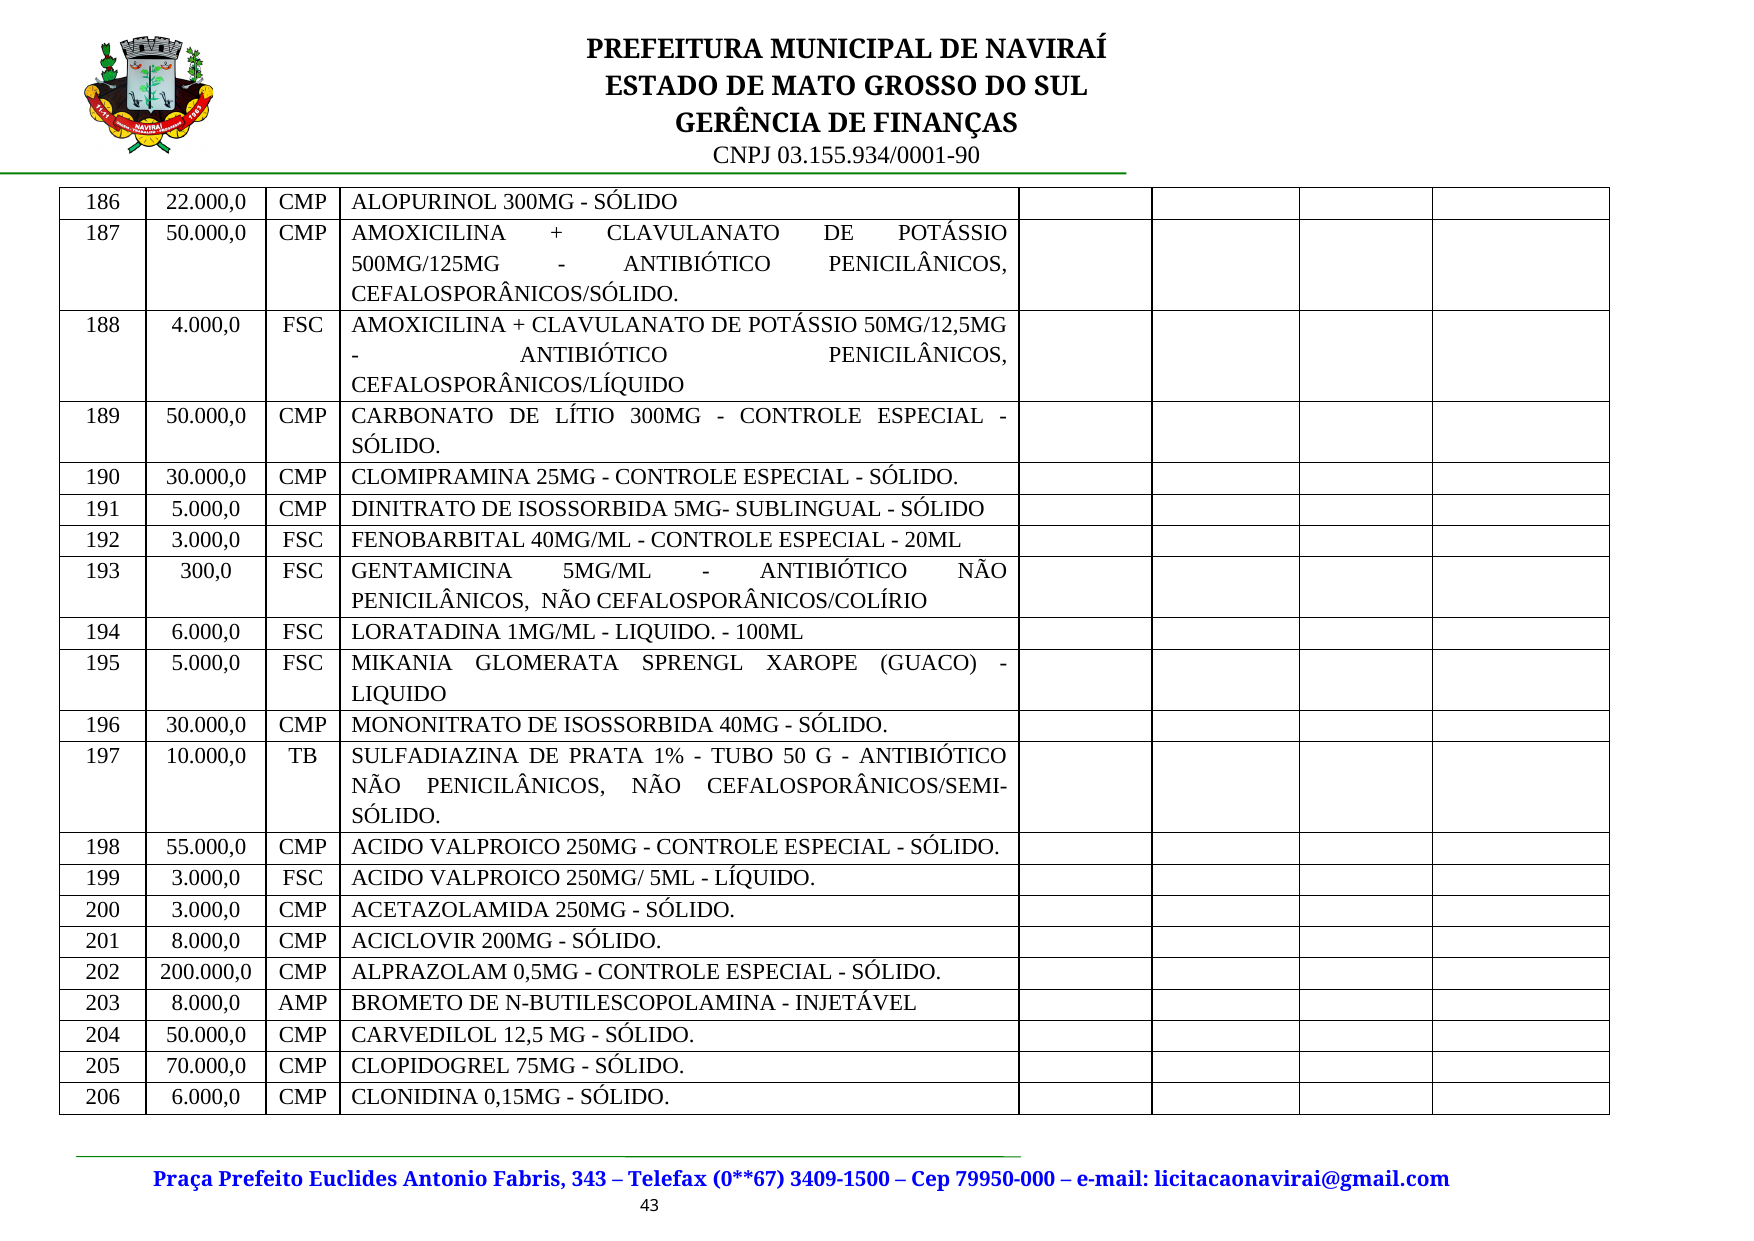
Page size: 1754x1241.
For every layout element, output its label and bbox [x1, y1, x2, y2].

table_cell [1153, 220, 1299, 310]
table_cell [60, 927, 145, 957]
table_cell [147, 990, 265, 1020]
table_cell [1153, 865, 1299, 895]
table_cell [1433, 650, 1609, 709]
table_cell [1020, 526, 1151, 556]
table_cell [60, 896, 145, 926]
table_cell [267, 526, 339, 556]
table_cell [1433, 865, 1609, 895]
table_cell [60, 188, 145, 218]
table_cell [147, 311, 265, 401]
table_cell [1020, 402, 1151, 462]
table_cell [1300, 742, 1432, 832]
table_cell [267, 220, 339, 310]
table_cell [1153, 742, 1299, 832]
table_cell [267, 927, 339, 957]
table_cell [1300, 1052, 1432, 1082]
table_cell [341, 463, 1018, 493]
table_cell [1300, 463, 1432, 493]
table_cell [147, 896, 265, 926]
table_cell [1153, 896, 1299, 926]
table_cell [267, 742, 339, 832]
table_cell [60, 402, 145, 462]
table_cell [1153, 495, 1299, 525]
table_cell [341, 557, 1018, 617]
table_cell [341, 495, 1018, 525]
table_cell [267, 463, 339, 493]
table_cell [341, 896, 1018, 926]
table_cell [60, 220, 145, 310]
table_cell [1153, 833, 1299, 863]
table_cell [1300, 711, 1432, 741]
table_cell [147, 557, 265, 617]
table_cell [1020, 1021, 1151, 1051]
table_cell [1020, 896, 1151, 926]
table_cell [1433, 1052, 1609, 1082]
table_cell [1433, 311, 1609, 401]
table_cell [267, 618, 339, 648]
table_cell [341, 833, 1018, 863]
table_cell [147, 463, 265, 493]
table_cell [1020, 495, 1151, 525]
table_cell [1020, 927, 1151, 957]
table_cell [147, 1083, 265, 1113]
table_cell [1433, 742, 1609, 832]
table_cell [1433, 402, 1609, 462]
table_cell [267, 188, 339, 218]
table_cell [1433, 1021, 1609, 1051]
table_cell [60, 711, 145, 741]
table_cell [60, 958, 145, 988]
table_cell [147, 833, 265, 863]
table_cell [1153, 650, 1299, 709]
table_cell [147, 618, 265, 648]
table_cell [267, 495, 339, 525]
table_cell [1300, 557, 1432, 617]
picture [84, 36, 213, 154]
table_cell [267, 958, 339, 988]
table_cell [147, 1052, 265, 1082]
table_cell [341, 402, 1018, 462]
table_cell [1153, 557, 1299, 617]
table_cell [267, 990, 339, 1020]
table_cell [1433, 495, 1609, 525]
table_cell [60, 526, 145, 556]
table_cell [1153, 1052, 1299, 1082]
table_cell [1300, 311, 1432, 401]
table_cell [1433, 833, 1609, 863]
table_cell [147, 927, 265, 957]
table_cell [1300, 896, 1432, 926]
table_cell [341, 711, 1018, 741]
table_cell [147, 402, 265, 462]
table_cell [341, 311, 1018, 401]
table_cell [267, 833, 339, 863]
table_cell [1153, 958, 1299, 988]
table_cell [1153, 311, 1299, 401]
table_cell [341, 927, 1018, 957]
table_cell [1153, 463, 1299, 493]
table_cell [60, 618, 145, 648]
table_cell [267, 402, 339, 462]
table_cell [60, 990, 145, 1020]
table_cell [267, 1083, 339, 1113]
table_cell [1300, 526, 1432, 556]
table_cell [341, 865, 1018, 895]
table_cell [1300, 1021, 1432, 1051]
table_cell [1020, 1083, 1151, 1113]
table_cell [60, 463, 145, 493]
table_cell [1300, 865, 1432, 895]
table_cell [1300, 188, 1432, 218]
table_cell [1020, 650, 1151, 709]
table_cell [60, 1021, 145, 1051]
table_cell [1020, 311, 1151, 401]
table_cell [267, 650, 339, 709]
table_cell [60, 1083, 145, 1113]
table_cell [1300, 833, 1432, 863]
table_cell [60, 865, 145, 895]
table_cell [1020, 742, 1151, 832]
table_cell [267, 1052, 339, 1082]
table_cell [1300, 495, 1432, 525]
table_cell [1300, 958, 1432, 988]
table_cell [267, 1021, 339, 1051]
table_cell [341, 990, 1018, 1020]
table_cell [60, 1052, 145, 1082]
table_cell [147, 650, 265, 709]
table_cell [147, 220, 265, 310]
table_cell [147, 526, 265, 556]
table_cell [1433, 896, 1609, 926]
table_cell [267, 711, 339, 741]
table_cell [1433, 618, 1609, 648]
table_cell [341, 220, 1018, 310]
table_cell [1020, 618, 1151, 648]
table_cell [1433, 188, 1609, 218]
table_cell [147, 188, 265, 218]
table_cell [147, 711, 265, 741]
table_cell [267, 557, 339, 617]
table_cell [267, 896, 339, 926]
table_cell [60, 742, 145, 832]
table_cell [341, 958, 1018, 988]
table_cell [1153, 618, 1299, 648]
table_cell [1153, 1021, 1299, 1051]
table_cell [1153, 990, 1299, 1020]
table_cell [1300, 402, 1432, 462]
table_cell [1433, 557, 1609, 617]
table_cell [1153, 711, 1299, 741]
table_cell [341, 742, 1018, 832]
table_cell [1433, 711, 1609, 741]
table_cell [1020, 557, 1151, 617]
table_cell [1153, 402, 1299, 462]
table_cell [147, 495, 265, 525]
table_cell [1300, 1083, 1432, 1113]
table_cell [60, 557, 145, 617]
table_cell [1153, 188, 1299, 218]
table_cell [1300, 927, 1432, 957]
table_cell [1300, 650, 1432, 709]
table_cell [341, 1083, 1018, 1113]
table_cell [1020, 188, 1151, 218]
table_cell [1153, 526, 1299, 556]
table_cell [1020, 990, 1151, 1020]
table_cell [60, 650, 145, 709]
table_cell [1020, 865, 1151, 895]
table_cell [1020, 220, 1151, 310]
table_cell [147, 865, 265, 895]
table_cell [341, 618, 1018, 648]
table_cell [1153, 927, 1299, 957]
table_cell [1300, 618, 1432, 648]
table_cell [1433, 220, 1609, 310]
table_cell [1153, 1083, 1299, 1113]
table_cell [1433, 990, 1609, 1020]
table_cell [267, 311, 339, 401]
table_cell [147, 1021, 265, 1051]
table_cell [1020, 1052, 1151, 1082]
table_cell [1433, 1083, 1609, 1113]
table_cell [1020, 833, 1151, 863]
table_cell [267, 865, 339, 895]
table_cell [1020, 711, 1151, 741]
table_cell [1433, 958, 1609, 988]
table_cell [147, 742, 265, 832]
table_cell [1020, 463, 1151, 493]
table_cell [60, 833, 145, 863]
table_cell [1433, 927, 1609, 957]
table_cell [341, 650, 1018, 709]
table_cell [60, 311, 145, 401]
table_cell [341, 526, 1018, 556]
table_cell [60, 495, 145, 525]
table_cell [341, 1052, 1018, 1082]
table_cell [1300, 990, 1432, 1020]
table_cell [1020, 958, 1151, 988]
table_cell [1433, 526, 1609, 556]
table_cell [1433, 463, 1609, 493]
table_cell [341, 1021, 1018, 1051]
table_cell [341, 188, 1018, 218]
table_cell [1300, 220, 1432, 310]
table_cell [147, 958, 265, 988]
